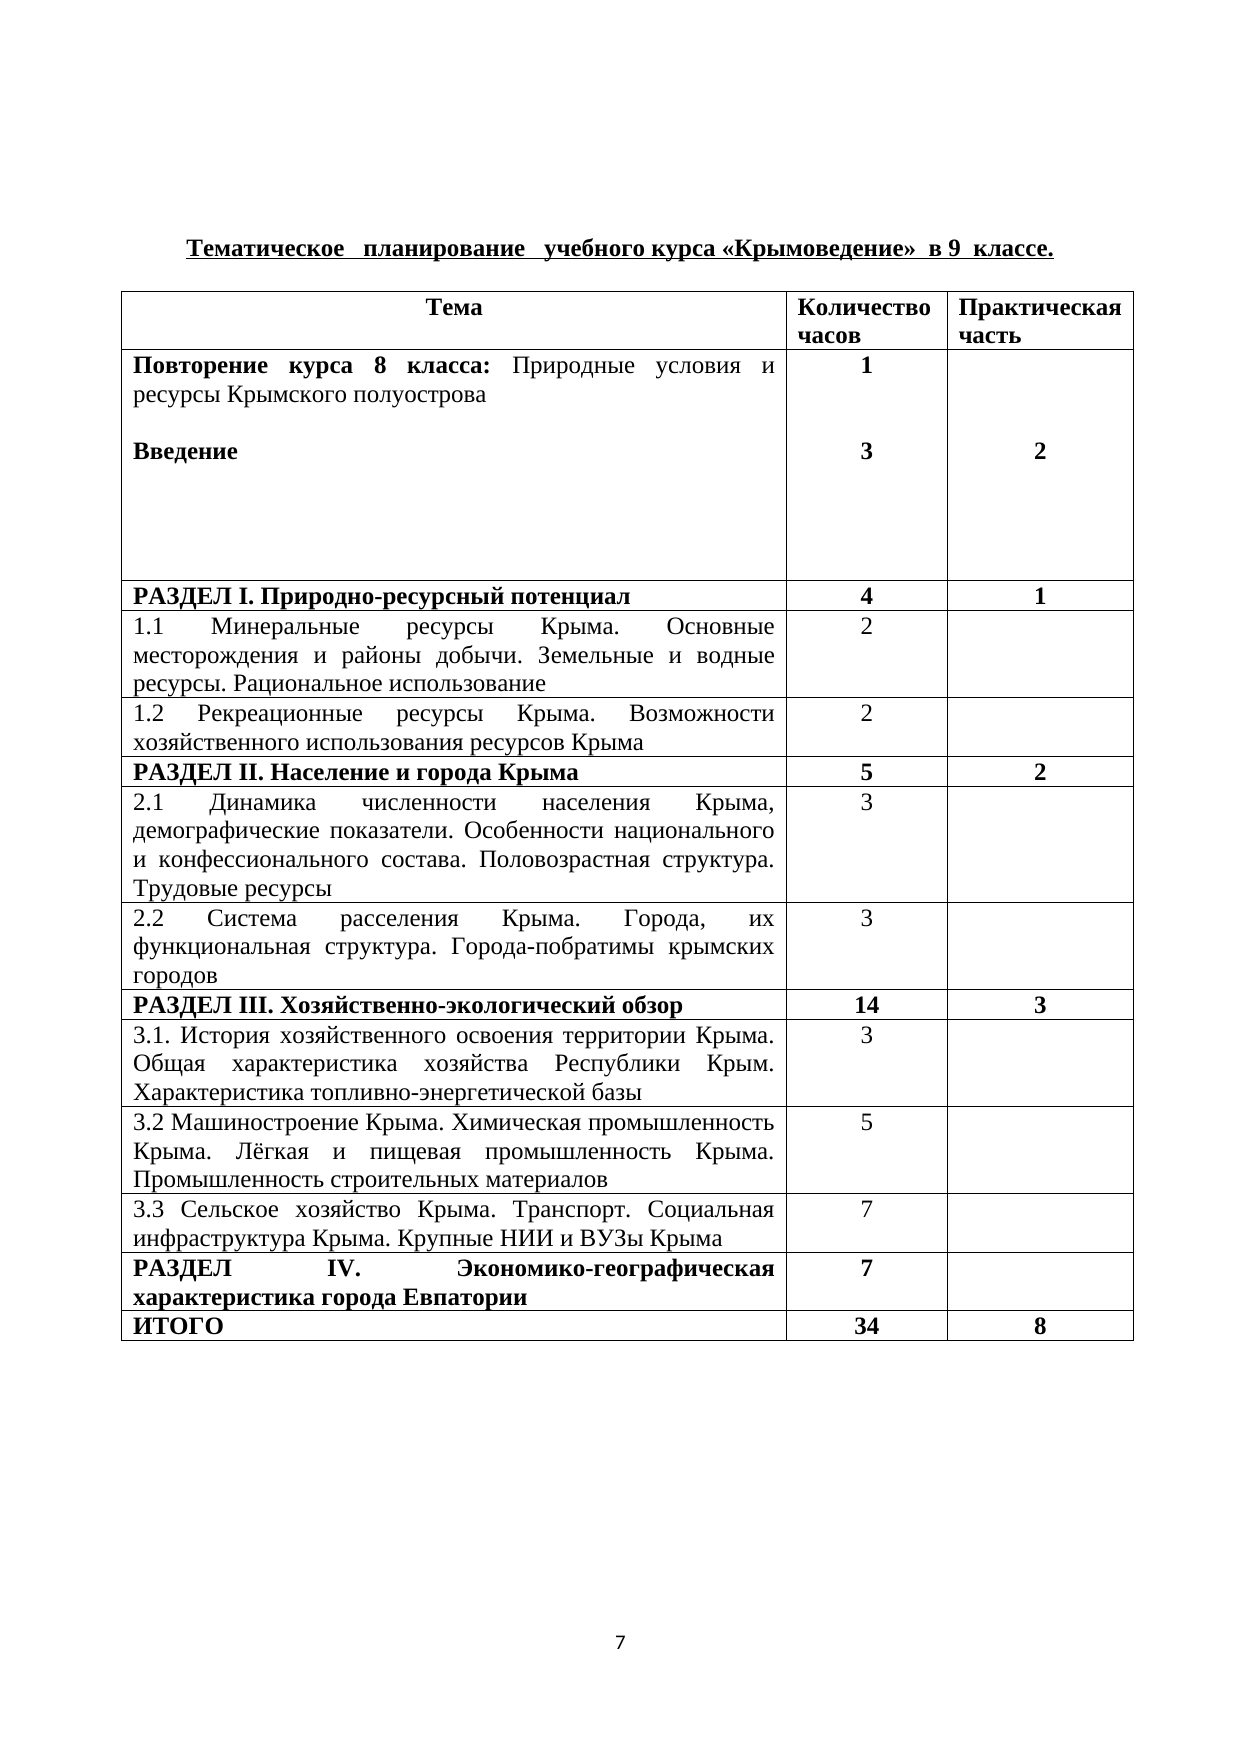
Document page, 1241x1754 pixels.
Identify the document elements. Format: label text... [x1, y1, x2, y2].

table_cell [948, 1194, 1133, 1252]
table_cell 2 [787, 698, 947, 756]
table_cell 3 [787, 1020, 947, 1106]
table_cell [948, 698, 1133, 756]
table_cell 3 [787, 903, 947, 989]
title Тематическое планирование учебного курса «Крымоведение» в 9 классе. [118, 233, 1122, 262]
table_header Количество часов [787, 292, 947, 349]
table_cell 7 [787, 1194, 947, 1252]
table_cell 3.1. История хозяйственного освоения территории Крыма. Общая характеристика хозяйства Республики Крым. Характеристика топливно-энергетической базы [122, 1020, 786, 1106]
table_cell 1.1 Минеральные ресурсы Крыма. Основные месторождения и районы добычи. Земельные и водные ресурсы. Рациональное использование [122, 611, 786, 697]
table_cell 1 [948, 581, 1133, 610]
table_cell 1 3 [787, 350, 947, 580]
table_cell 2 [787, 611, 947, 697]
table_header Практическая часть [948, 292, 1133, 349]
table_cell Повторение курса 8 класса: Природные условия и ресурсы Крымского полуострова Введение [122, 350, 786, 580]
table_cell 5 [787, 1107, 947, 1193]
table_cell 3.3 Сельское хозяйство Крыма. Транспорт. Социальная инфраструктура Крыма. Крупные НИИ и ВУЗы Крыма [122, 1194, 786, 1252]
table_cell 2 [948, 757, 1133, 786]
table_cell 3.2 Машиностроение Крыма. Химическая промышленность Крыма. Лёгкая и пищевая промышленность Крыма. Промышленность строительных материалов [122, 1107, 786, 1193]
table_cell 34 [787, 1311, 947, 1340]
table_cell 3 [787, 787, 947, 902]
table_cell РАЗДЕЛ IV. Экономико-географическая характеристика города Евпатории [122, 1253, 786, 1310]
table_cell 1.2 Рекреационные ресурсы Крыма. Возможности хозяйственного использования ресурсов Крыма [122, 698, 786, 756]
table_cell 3 [948, 990, 1133, 1019]
table_cell 5 [787, 757, 947, 786]
table_cell РАЗДЕЛ II. Население и города Крыма [122, 757, 786, 786]
table_cell 8 [948, 1311, 1133, 1340]
table_cell 14 [787, 990, 947, 1019]
table_cell 2.1 Динамика численности населения Крыма, демографические показатели. Особенности национального и конфессионального состава. Половозрастная структура. Трудовые ресурсы [122, 787, 786, 902]
table_cell РАЗДЕЛ I. Природно-ресурсный потенциал [122, 581, 786, 610]
table_cell 7 [787, 1253, 947, 1310]
table_cell ИТОГО [122, 1311, 786, 1340]
table_cell [948, 1253, 1133, 1310]
table_cell 2.2 Система расселения Крыма. Города, их функциональная структура. Города-побратимы крымских городов [122, 903, 786, 989]
table_cell [948, 787, 1133, 902]
table_cell [948, 903, 1133, 989]
table_cell 4 [787, 581, 947, 610]
table_cell 2 [948, 350, 1133, 580]
table_cell [948, 1107, 1133, 1193]
table_header Тема [122, 292, 786, 349]
table_cell [948, 611, 1133, 697]
table_cell [948, 1020, 1133, 1106]
table_cell РАЗДЕЛ III. Хозяйственно-экологический обзор [122, 990, 786, 1019]
